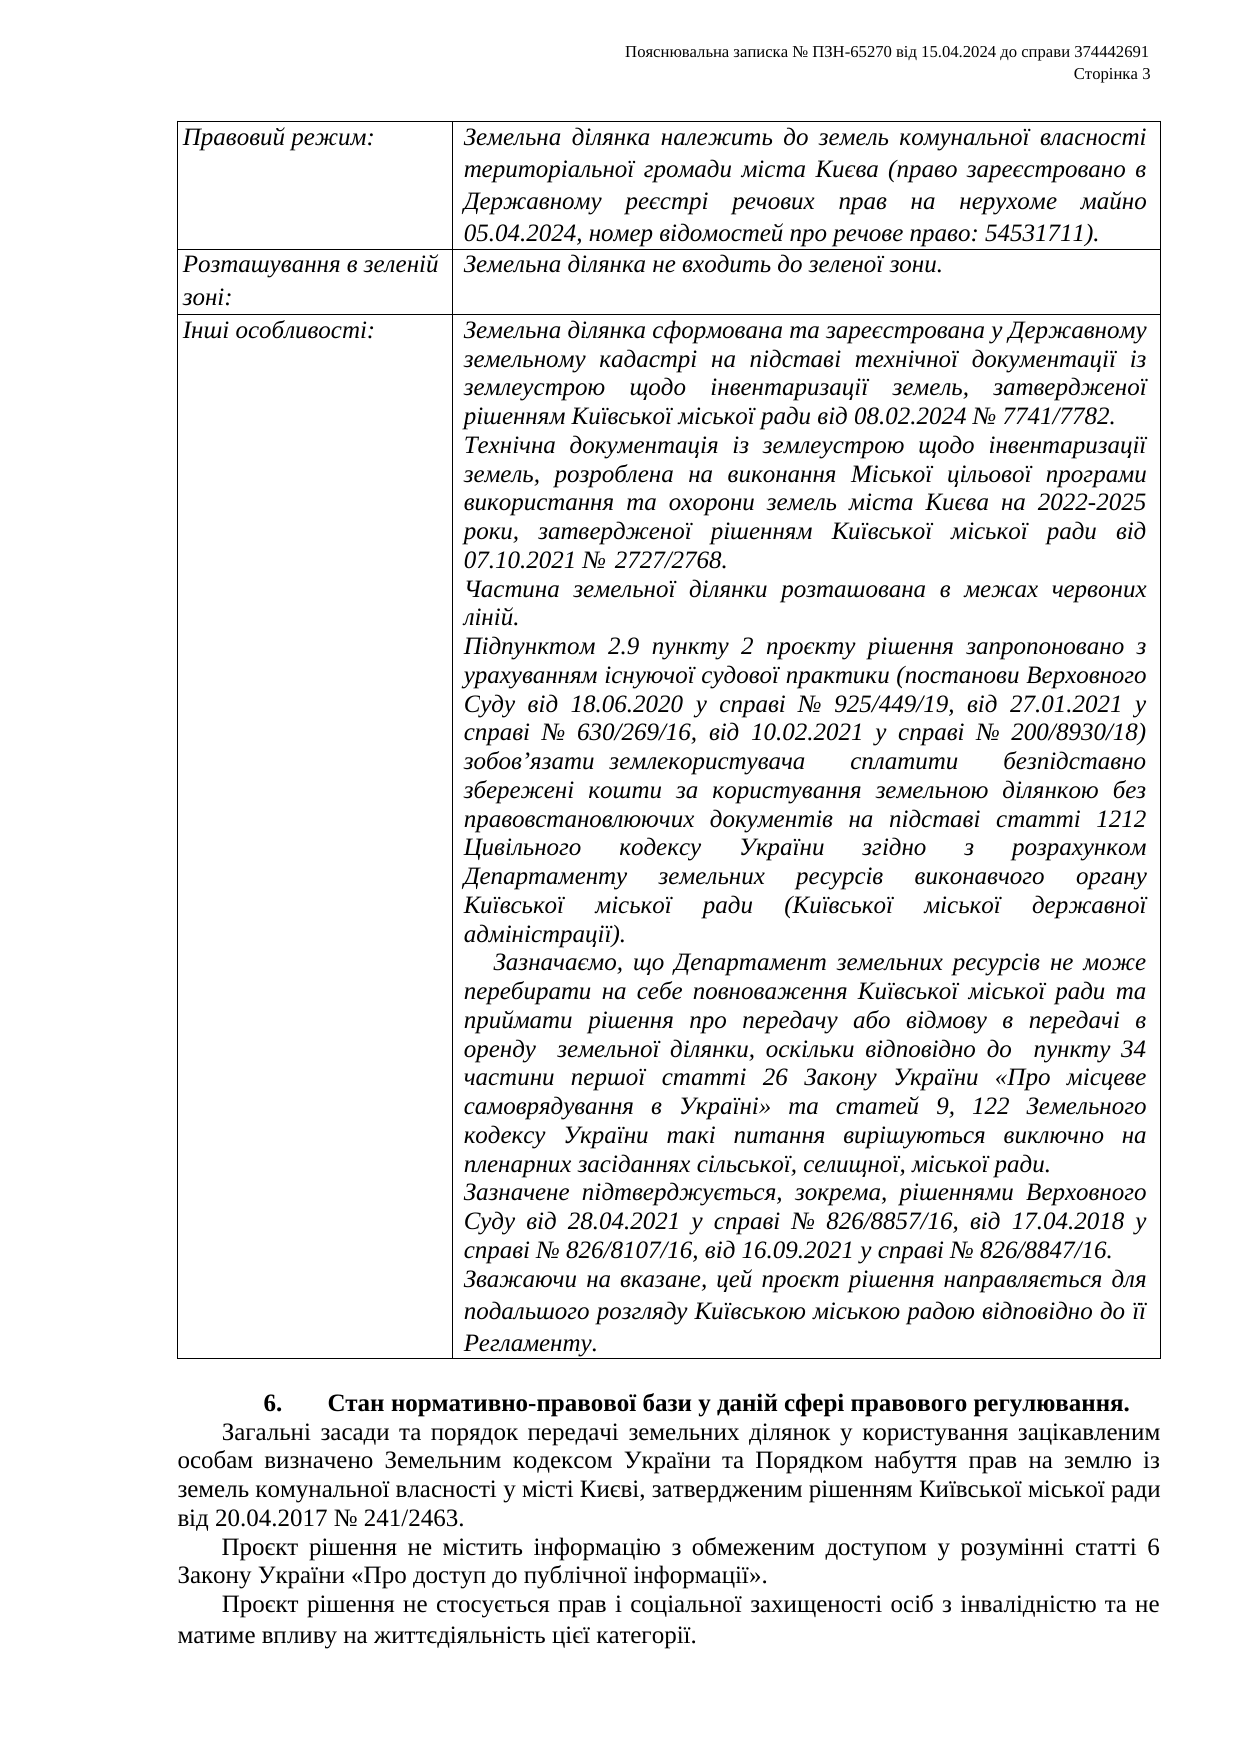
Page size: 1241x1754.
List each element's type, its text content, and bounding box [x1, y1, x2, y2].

text Загальні засади та порядок передачі земельних ділянок у користування зацікавленим особам визначено Земельним кодексом України та Порядком набуття прав на землю із земель комунальної власності у місті Києві, затвердженим рішенням Київської міської ради від 20.04.2017 № 241/2463. [177, 1417, 1161, 1532]
table_cell Земельна ділянка не входить до зеленої зони. [453, 250, 1160, 314]
text Проєкт рішення не стосується прав і соціальної захищеності осіб з інвалідністю та не матиме впливу на життєдіяльність цієї категорії. [177, 1589, 1161, 1649]
table_cell Земельна ділянка сформована та зареєстрована у Державному земельному кадастрі на підставі технічної документації із землеустрою щодо інвентаризації земель, затвердженої рішенням Київської міської ради від 08.02.2024 № 7741/7782. Технічна документація із землеустрою щодо інвентаризації земель, розроблена на виконання Міської цільової програми використання та охорони земель міста Києва на 2022-2025 роки, затвердженої рішенням Київської міської ради від 07.10.2021 № 2727/2768. Частина земельної ділянки розташована в межах червоних ліній. Підпунктом 2.9 пункту 2 проєкту рішення запропоновано з урахуванням існуючої судової практики (постанови Верховного Cуду від 18.06.2020 у справі № 925/449/19, від 27.01.2021 у справі № 630/269/16, від 10.02.2021 у справі № 200/8930/18) зобов’язати землекористувача сплатити безпідставно збережені кошти за користування земельною ділянкою без правовстановлюючих документів на підставі статті 1212 Цивільного кодексу України згідно з розрахунком Департаменту земельних ресурсів виконавчого органу Київської міської ради (Київської міської державної адміністрації). Зазначаємо, що Департамент земельних ресурсів не може перебирати на себе повноваження Київської міської ради та приймати рішення про передачу або відмову в передачі в оренду земельної ділянки, оскільки відповідно до пункту 34 частини першої статті 26 Закону України «Про місцеве самоврядування в Україні» та статей 9, 122 Земельного кодексу України такі питання вирішуються виключно на пленарних засіданнях сільської, селищної, міської ради. Зазначене підтверджується, зокрема, рішеннями Верховного Суду від 28.04.2021 у справі № 826/8857/16, від 17.04.2018 у справі № 826/8107/16, від 16.09.2021 у справі № 826/8847/16. Зважаючи на вказане, цей проєкт рішення направляється для подальшого розгляду Київською міською радою відповідно до її Регламенту. [453, 315, 1160, 1358]
table_cell Правовий режим: [178, 122, 452, 248]
table_cell Розташування в зеленій зоні: [178, 250, 452, 314]
table_cell Земельна ділянка належить до земель комунальної власності територіальної громади міста Києва (право зареєстровано в Державному реєстрі речових прав на нерухоме майно 05.04.2024, номер відомостей про речове право: 54531711). [453, 122, 1160, 248]
list Стан нормативно-правової бази у даній сфері правового регулювання. [222, 1388, 1161, 1417]
table_cell Інші особливості: [178, 315, 452, 1358]
text Проєкт рішення не містить інформацію з обмеженим доступом у розумінні статті 6 Закону України «Про доступ до публічної інформації». [177, 1532, 1161, 1589]
